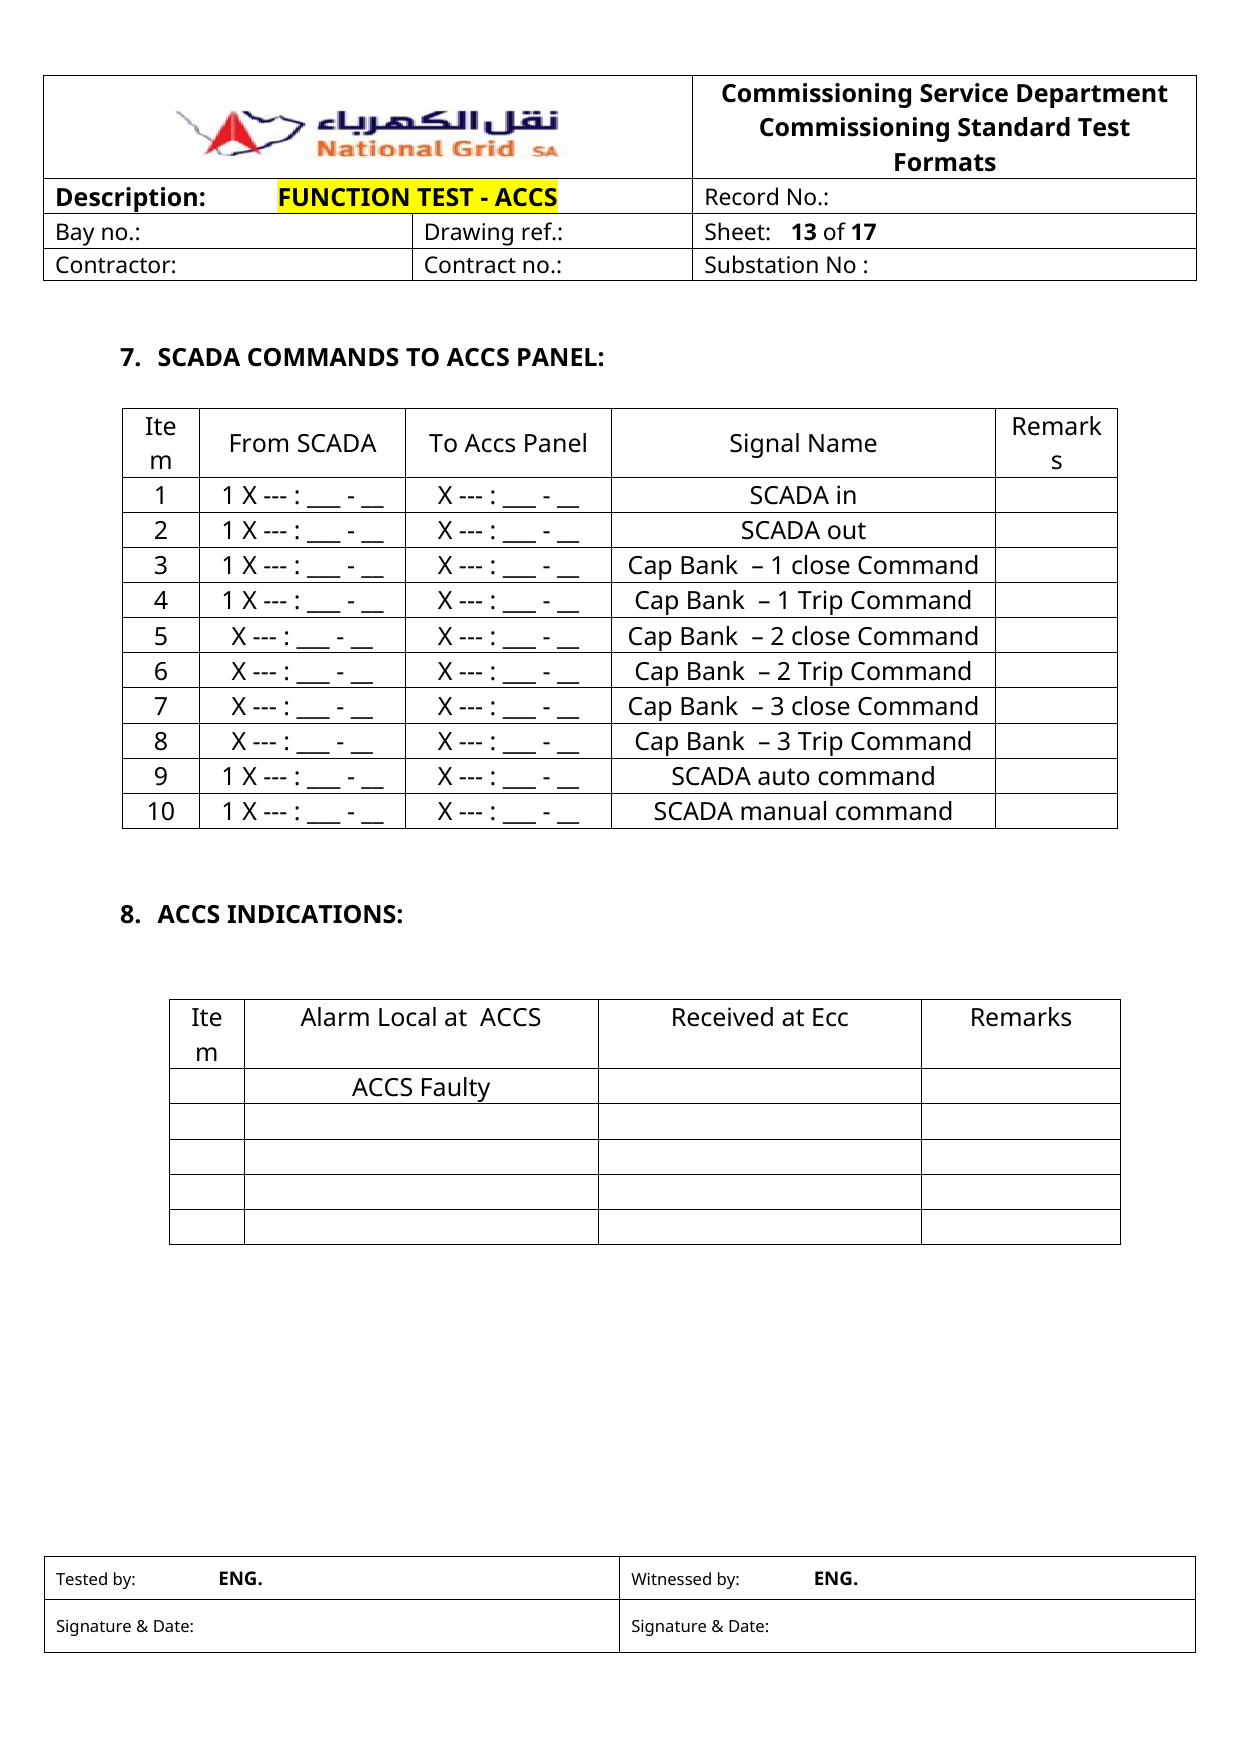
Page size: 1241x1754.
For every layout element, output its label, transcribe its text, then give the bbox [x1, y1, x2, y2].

table_cell 1 X --- : ___ - __ [200, 759, 405, 793]
table_cell Cap Bank – 3 Trip Command [612, 724, 995, 757]
table_cell SCADA auto command [612, 759, 995, 793]
list SCADA COMMANDS TO ACCS PANEL: [120, 339, 1120, 373]
table_cell [996, 513, 1117, 547]
table_cell [922, 1140, 1120, 1173]
table_cell Cap Bank – 2 Trip Command [612, 653, 995, 687]
table_cell SCADA out [612, 513, 995, 547]
table_cell [599, 1210, 921, 1244]
table_cell X --- : ___ - __ [200, 724, 405, 757]
table_cell 5 [123, 618, 199, 652]
table_cell [996, 759, 1117, 793]
table_cell [996, 794, 1117, 828]
table_cell 7 [123, 688, 199, 722]
table_cell 1 X --- : ___ - __ [200, 794, 405, 828]
table_cell [170, 1069, 244, 1103]
table_cell SCADA in [612, 478, 995, 512]
table_cell 1 X --- : ___ - __ [200, 478, 405, 512]
table_cell [922, 1175, 1120, 1209]
list ACCS INDICATIONS: [120, 897, 1120, 931]
table_cell [245, 1175, 598, 1209]
table_cell X --- : ___ - __ [406, 794, 611, 828]
table_header From SCADA [200, 409, 405, 477]
table_cell [996, 548, 1117, 582]
table_cell X --- : ___ - __ [406, 548, 611, 582]
table_cell 6 [123, 653, 199, 687]
table_cell [996, 724, 1117, 757]
table_cell Cap Bank – 1 close Command [612, 548, 995, 582]
table_cell X --- : ___ - __ [406, 618, 611, 652]
table_cell 1 X --- : ___ - __ [200, 513, 405, 547]
table_cell ACCS Faulty [245, 1069, 598, 1103]
table_header Signal Name [612, 409, 995, 477]
table_cell 9 [123, 759, 199, 793]
table_cell X --- : ___ - __ [200, 618, 405, 652]
table_cell X --- : ___ - __ [200, 653, 405, 687]
table_cell X --- : ___ - __ [406, 724, 611, 757]
table_cell 8 [123, 724, 199, 757]
table_header Alarm Local at ACCS [245, 1000, 598, 1068]
table_cell [922, 1069, 1120, 1103]
table_cell [170, 1175, 244, 1209]
table_cell [922, 1104, 1120, 1138]
table_cell X --- : ___ - __ [406, 759, 611, 793]
table_header Item [123, 409, 199, 477]
table_cell [922, 1210, 1120, 1244]
table_cell SCADA manual command [612, 794, 995, 828]
table_cell [245, 1140, 598, 1173]
table_cell Cap Bank – 2 close Command [612, 618, 995, 652]
table_cell [170, 1104, 244, 1138]
table_header Remarks [996, 409, 1117, 477]
table_cell [599, 1140, 921, 1173]
table_cell [170, 1140, 244, 1173]
table_cell [245, 1210, 598, 1244]
table_cell [599, 1104, 921, 1138]
table_cell Cap Bank – 1 Trip Command [612, 583, 995, 617]
table_cell [599, 1069, 921, 1103]
table_header Item [170, 1000, 244, 1068]
table_cell 2 [123, 513, 199, 547]
table_cell [996, 478, 1117, 512]
table_cell X --- : ___ - __ [406, 583, 611, 617]
table_header To Accs Panel [406, 409, 611, 477]
table_header Received at Ecc [599, 1000, 921, 1068]
table_cell [996, 688, 1117, 722]
table_cell [599, 1175, 921, 1209]
table_cell 10 [123, 794, 199, 828]
table_cell [996, 618, 1117, 652]
table_cell Cap Bank – 3 close Command [612, 688, 995, 722]
table_cell 1 [123, 478, 199, 512]
table_cell X --- : ___ - __ [406, 513, 611, 547]
table_cell [996, 583, 1117, 617]
table_cell [245, 1104, 598, 1138]
table_cell X --- : ___ - __ [406, 478, 611, 512]
table_cell 4 [123, 583, 199, 617]
table_cell X --- : ___ - __ [406, 688, 611, 722]
table_header Remarks [922, 1000, 1120, 1068]
table_cell [996, 653, 1117, 687]
picture [168, 96, 568, 170]
table_cell X --- : ___ - __ [200, 688, 405, 722]
table_cell [170, 1210, 244, 1244]
table_cell X --- : ___ - __ [406, 653, 611, 687]
table_cell 3 [123, 548, 199, 582]
table_cell 1 X --- : ___ - __ [200, 548, 405, 582]
table_cell 1 X --- : ___ - __ [200, 583, 405, 617]
